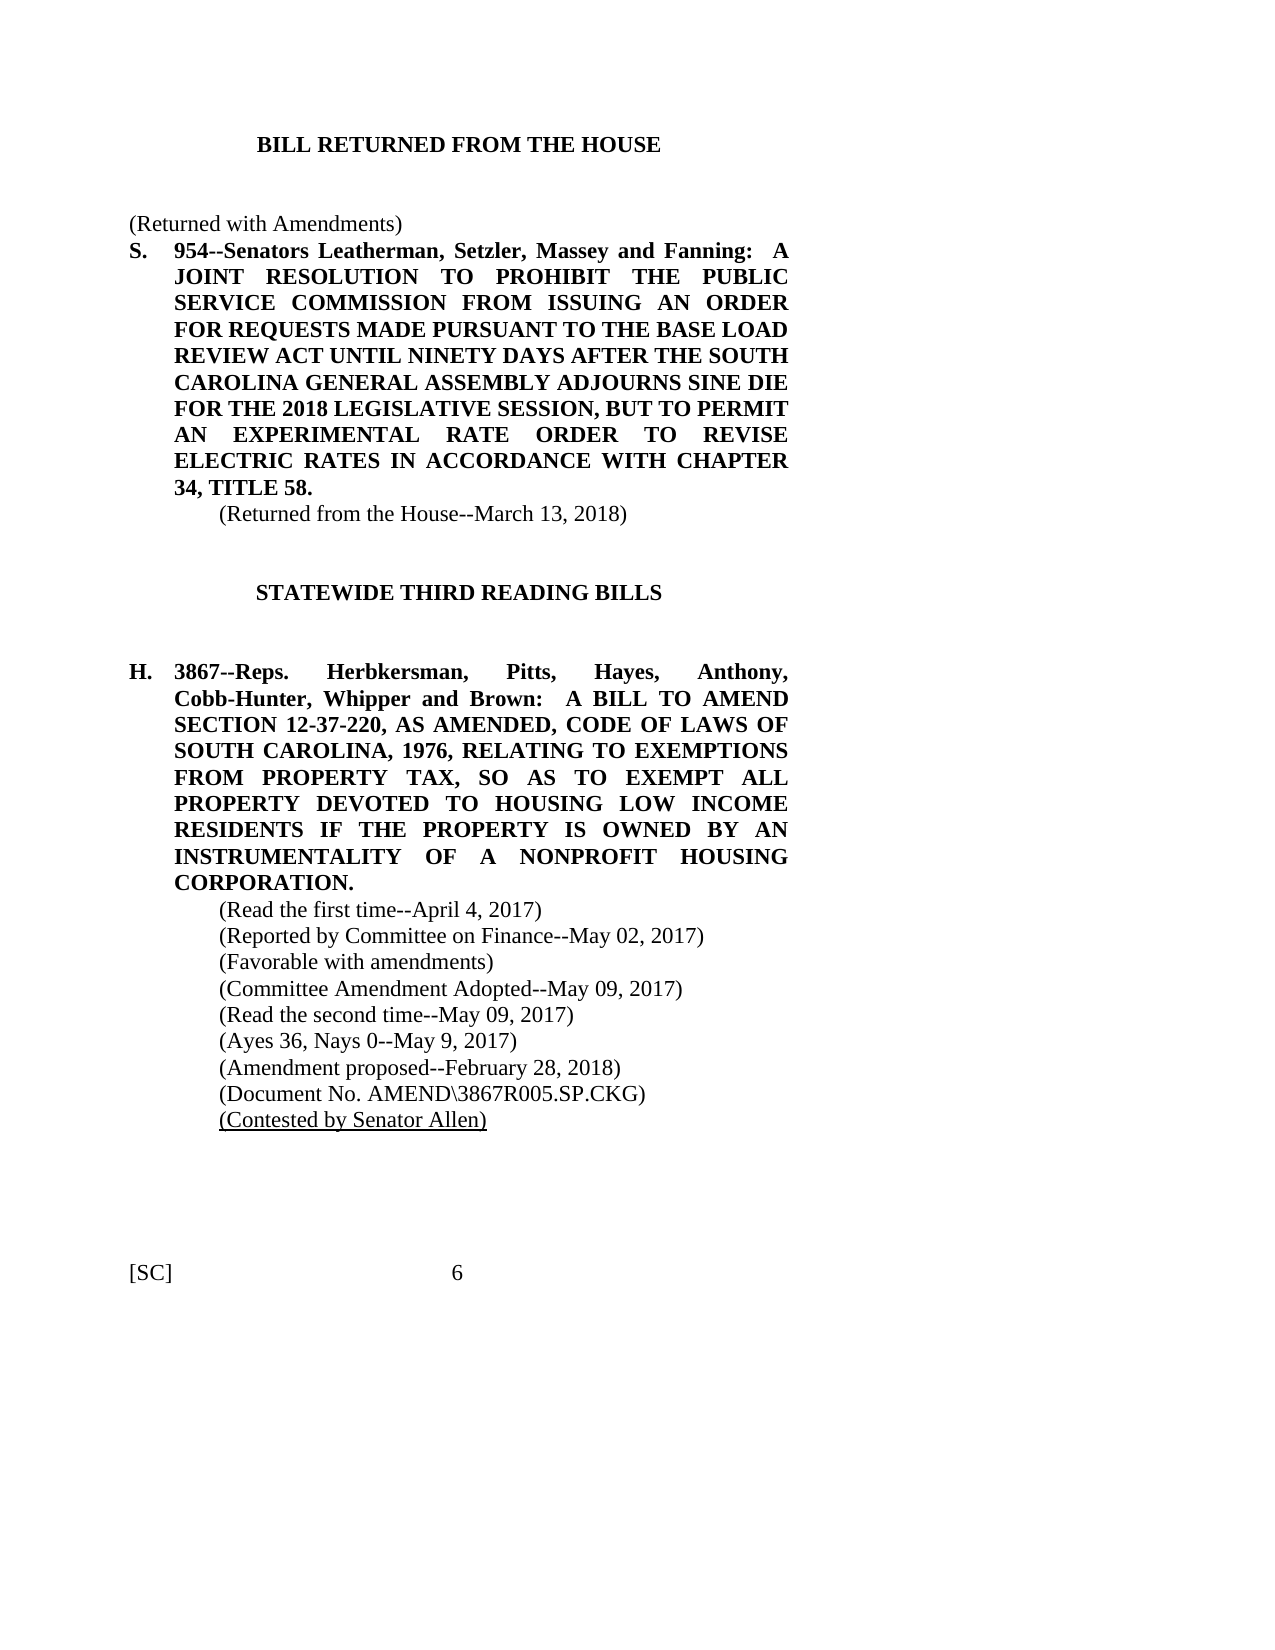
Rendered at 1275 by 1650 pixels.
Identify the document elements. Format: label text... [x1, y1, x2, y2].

text (Read the first time--April 4, 2017) [219, 896, 789, 922]
text (Committee Amendment Adopted--May 09, 2017) [219, 975, 789, 1001]
text (Read the second time--May 09, 2017) [219, 1001, 789, 1027]
text (Returned with Amendments) [129, 210, 789, 237]
text (Amendment proposed--February 28, 2018) [219, 1054, 789, 1080]
text (Document No. AMEND\3867R005.SP.CKG) [219, 1080, 789, 1106]
text (Reported by Committee on Finance--May 02, 2017) [219, 922, 789, 948]
subtitle STATEWIDE THIRD READING BILLS [129, 579, 789, 606]
text (Ayes 36, Nays 0--May 9, 2017) [219, 1027, 789, 1054]
title S. 954--Senators Leatherman, Setzler, Massey and Fanning: A JOINT RESOLUTION TO PROHIBIT THE PUBLIC SERVICE COMMISSION FROM ISSUING AN ORDER FOR REQUESTS MADE PURSUANT TO THE BASE LOAD REVIEW ACT UNTIL NINETY DAYS AFTER THE SOUTH CAROLINA GENERAL ASSEMBLY ADJOURNS SINE DIE FOR THE 2018 LEGISLATIVE SESSION, BUT TO PERMIT AN EXPERIMENTAL RATE ORDER TO REVISE ELECTRIC RATES IN ACCORDANCE WITH CHAPTER 34, TITLE 58. [129, 237, 789, 500]
text (Contested by Senator Allen) [219, 1106, 789, 1133]
text (Returned from the House--March 13, 2018) [219, 500, 789, 527]
subtitle BILL RETURNED FROM THE HOUSE [129, 131, 789, 158]
title H. 3867--Reps. Herbkersman, Pitts, Hayes, Anthony, Cobb-Hunter, Whipper and Brown: A BILL TO AMEND SECTION 12-37-220, AS AMENDED, CODE OF LAWS OF SOUTH CAROLINA, 1976, RELATING TO EXEMPTIONS FROM PROPERTY TAX, SO AS TO EXEMPT ALL PROPERTY DEVOTED TO HOUSING LOW INCOME RESIDENTS IF THE PROPERTY IS OWNED BY AN INSTRUMENTALITY OF A NONPROFIT HOUSING CORPORATION. [129, 658, 789, 896]
text (Favorable with amendments) [219, 948, 789, 975]
